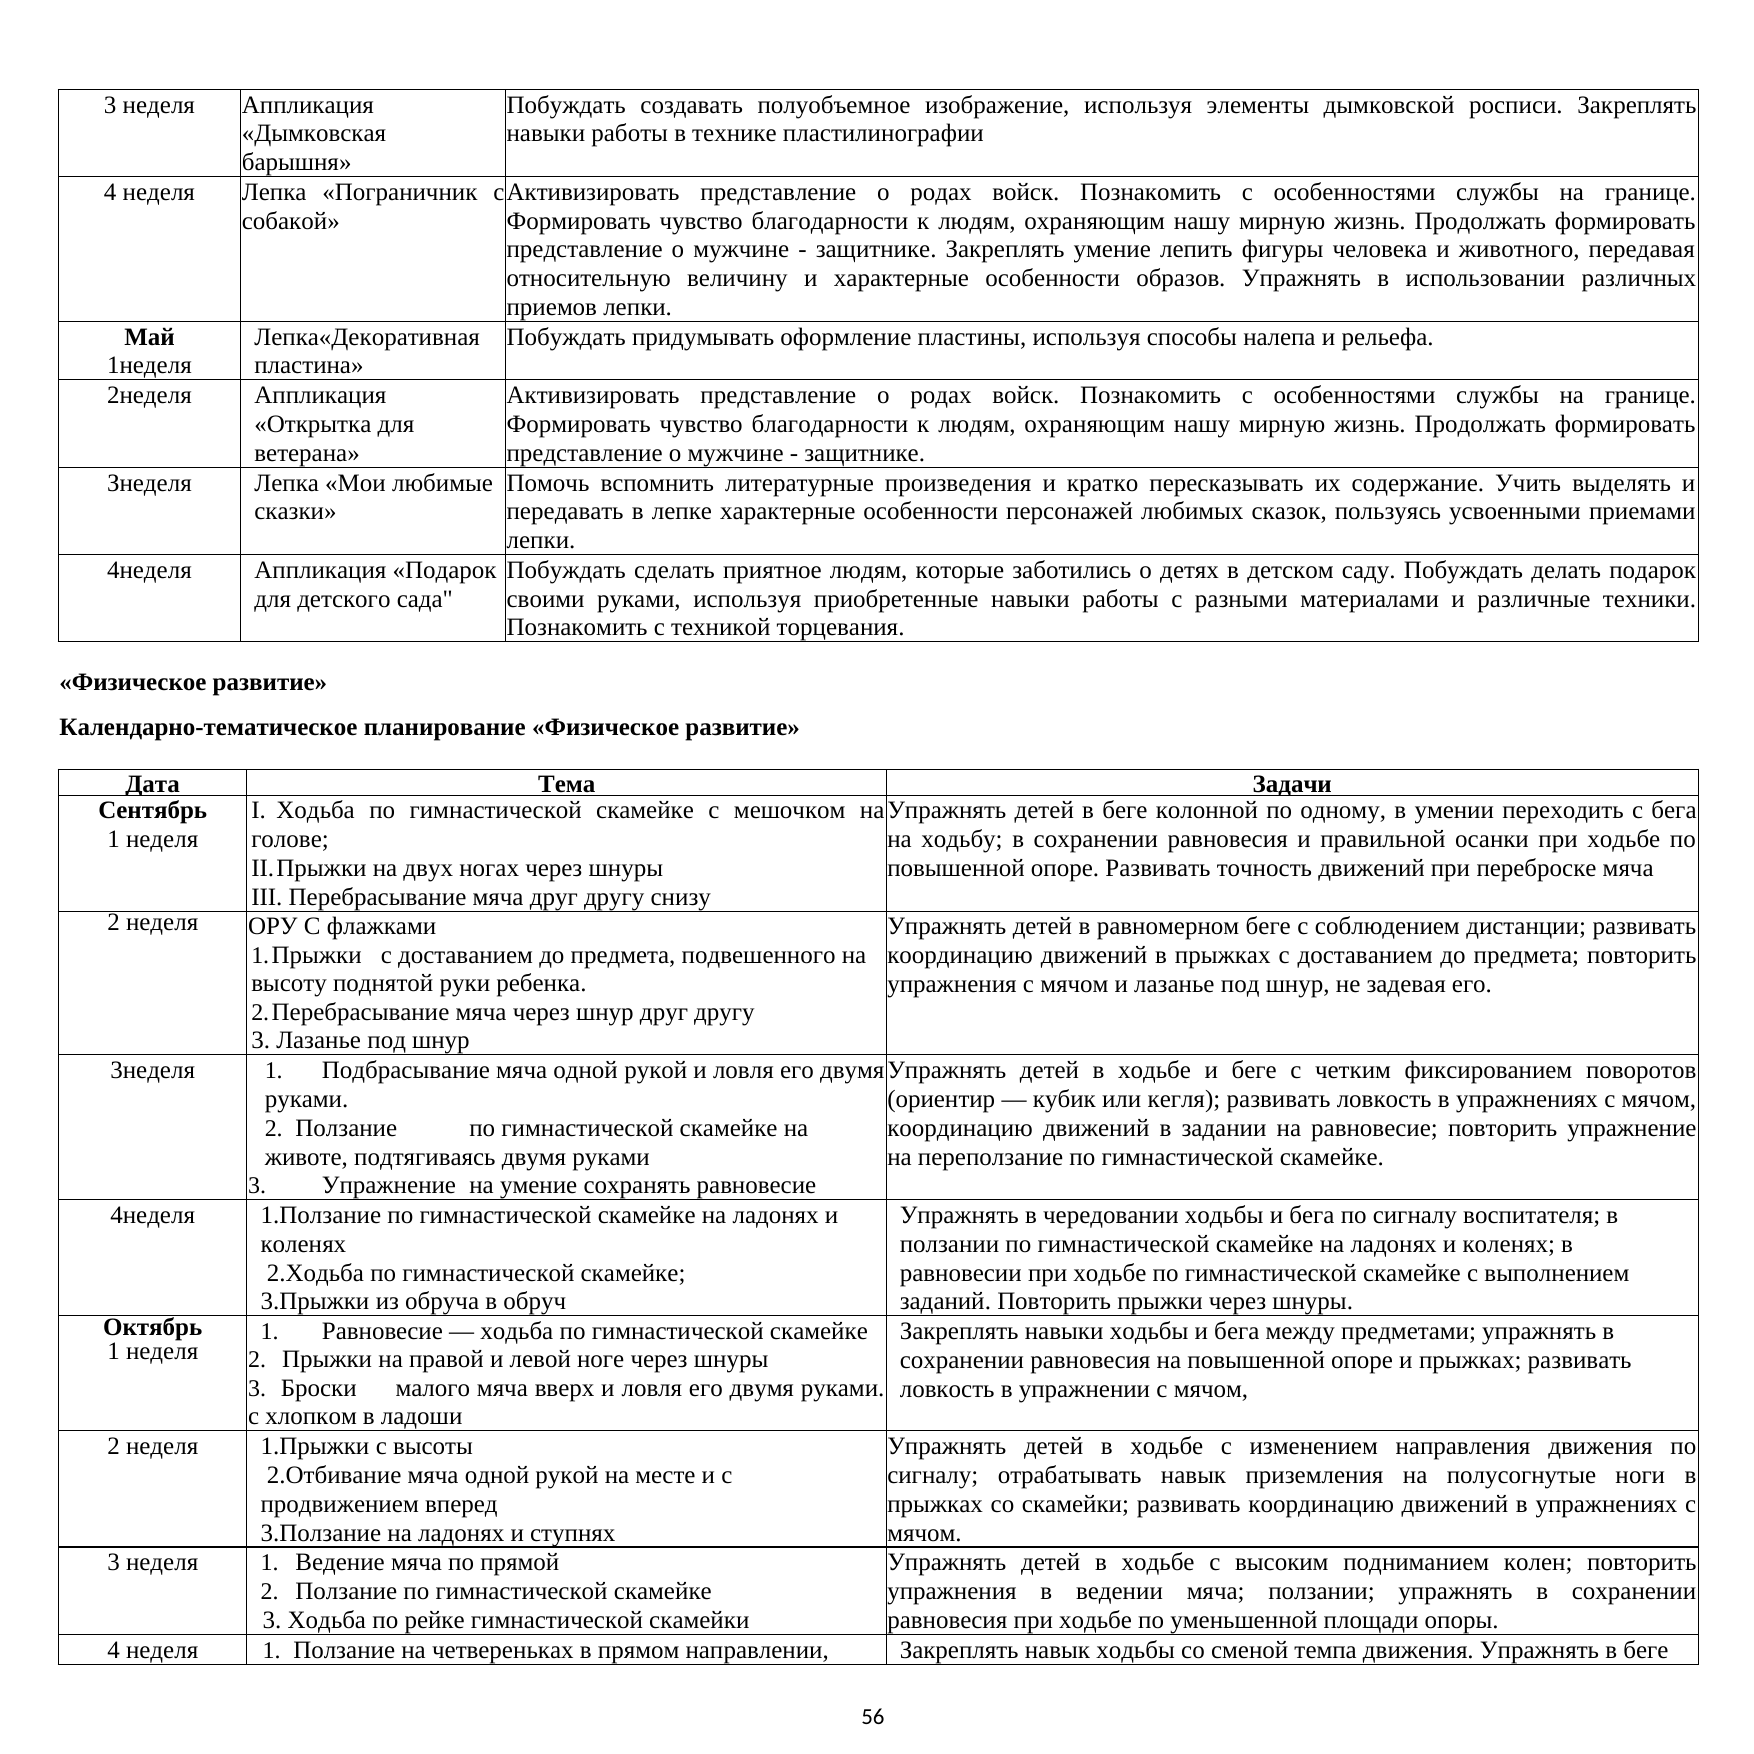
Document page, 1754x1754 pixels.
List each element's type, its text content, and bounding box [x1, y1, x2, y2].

table_cell Упражнять детей в равномерном беге с соблюдением дистанции; развивать координацию движений в прыжках с доставанием до предмета; повторить упражнения с мячом и лазанье под шнур, не задевая его. [887, 912, 1698, 1054]
table_cell Активизировать представление о родах войск. Познакомить с особенностями службы на границе. Формировать чувство благодарности к людям, охраняющим нашу мирную жизнь. Продолжать формировать представление о мужчине - защитнике. [506, 380, 1698, 467]
text Календарно-тематическое планирование «Физическое развитие» [59, 716, 1686, 740]
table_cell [247, 1635, 886, 1663]
table_cell Побуждать создавать полуобъемное изображение, используя элементы дымковской росписи. Закреплять навыки работы в технике пластилинографии [506, 90, 1698, 176]
table_cell Ходьба по гимнастической скамейке с мешочком на голове; Прыжки на двух ногах через шнуры III. Перебрасывание мяча друг другу снизу [247, 796, 886, 911]
table_cell Знеделя [59, 468, 240, 554]
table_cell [887, 1635, 1698, 1663]
table_cell Сентябрь 1 неделя [59, 796, 246, 911]
table_cell Аппликация «Дымковская барышня» [241, 90, 505, 176]
table_cell Аппликация «Открытка для ветерана» [241, 380, 505, 467]
table_cell Побуждать придумывать оформление пластины, используя способы налепа и рельефа. [506, 322, 1698, 379]
table_cell Равновесие — ходьба по гимнастической скамейке Прыжки на правой и левой ноге через шнуры Броски малого мяча вверх и ловля его двумя руками. с хлопком в ладоши [247, 1316, 886, 1430]
table_cell Закреплять навыки ходьбы и бега между предметами; упражнять в сохранении равновесия на повышенной опоре и прыжках; развивать ловкость в упражнении с мячом, [887, 1316, 1698, 1430]
table_cell 3неделя [59, 1055, 246, 1199]
table_header Тема [247, 770, 886, 794]
table_cell 4неделя [59, 555, 240, 641]
table_cell Упражнять детей в ходьбе с изменением направления движения по сигналу; отрабатывать навык приземления на полусогнутые ноги в прыжках со скамейки; развивать координацию движений в упражнениях с мячом. [887, 1431, 1698, 1546]
table_cell Лепка «Пограничник с собакой» [241, 177, 505, 321]
table_cell Упражнять в чередовании ходьбы и бега по сигналу воспитателя; в ползании по гимнастической скамейке на ладонях и коленях; в равновесии при ходьбе по гимнастической скамейке с выполнением заданий. Повторить прыжки через шнуры. [887, 1200, 1698, 1315]
table_cell 2неделя [59, 380, 240, 467]
table_cell Аппликация «Подарок для детского сада" [241, 555, 505, 641]
table_cell Упражнять детей в беге колонной по одному, в умении переходить с бега на ходьбу; в сохранении равновесия и правильной осанки при ходьбе по повышенной опоре. Развивать точность движений при переброске мяча [887, 796, 1698, 911]
table_cell 4неделя [59, 1200, 246, 1315]
table_cell 2 неделя [59, 912, 246, 1054]
table_cell Лепка «Мои любимые сказки» [241, 468, 505, 554]
table_cell Активизировать представление о родах войск. Познакомить с особенностями службы на границе. Формировать чувство благодарности к людям, охраняющим нашу мирную жизнь. Продолжать формировать представление о мужчине - защитнике. Закреплять умение лепить фигуры человека и животного, передавая относительную величину и характерные особенности образов. Упражнять в использовании различных приемов лепки. [506, 177, 1698, 321]
table_cell 1.Прыжки с высоты 2.Отбивание мяча одной рукой на месте и с продвижением вперед 3.Ползание на ладонях и ступнях [247, 1431, 886, 1546]
table_cell 3 неделя [59, 90, 240, 176]
table_cell Побуждать сделать приятное людям, которые заботились о детях в детском саду. Побуждать делать подарок своими руками, используя приобретенные навыки работы с разными материалами и различные техники. Познакомить с техникой торцевания. [506, 555, 1698, 641]
table_cell Октябрь 1 неделя [59, 1316, 246, 1430]
table_cell 3 неделя [59, 1548, 246, 1634]
text «Физическое развитие» [59, 671, 1686, 695]
table_cell Упражнять детей в ходьбе с высоким подниманием колен; повторить упражнения в ведении мяча; ползании; упражнять в сохранении равновесия при ходьбе по уменьшенной площади опоры. [887, 1548, 1698, 1634]
table_cell Май 1неделя [59, 322, 240, 379]
table_header Дата [59, 770, 246, 794]
table_cell 4 неделя [59, 177, 240, 321]
table_header Задачи [887, 770, 1698, 794]
table_cell Ведение мяча по прямой Ползание по гимнастической скамейке 3. Ходьба по рейке гимнастической скамейки [247, 1548, 886, 1634]
table_cell Помочь вспомнить литературные произведения и кратко пересказывать их содержание. Учить выделять и передавать в лепке характерные особенности персонажей любимых сказок, пользуясь усвоенными приемами лепки. [506, 468, 1698, 554]
table_cell ОРУ С флажками Прыжки с доставанием до предмета, подвешенного на высоту поднятой руки ребенка. Перебрасывание мяча через шнур друг другу 3. Лазанье под шнур [247, 912, 886, 1054]
table_cell Лепка«Декоративная пластина» [241, 322, 505, 379]
table_cell Упражнять детей в ходьбе и беге с четким фиксированием поворотов (ориентир — кубик или кегля); развивать ловкость в упражнениях с мячом, координацию движений в задании на равновесие; повторить упражнение на переползание по гимнастической скамейке. [887, 1055, 1698, 1199]
table_cell Подбрасывание мяча одной рукой и ловля его двумя руками. Ползание по гимнастической скамейке на животе, подтягиваясь двумя руками Упражнение на умение сохранять равновесие [247, 1055, 886, 1199]
table_cell 2 неделя [59, 1431, 246, 1546]
table_cell 4 неделя [59, 1635, 246, 1663]
table_cell 1.Ползание по гимнастической скамейке на ладонях и коленях 2.Ходьба по гимнастической скамейке; 3.Прыжки из обруча в обруч [247, 1200, 886, 1315]
